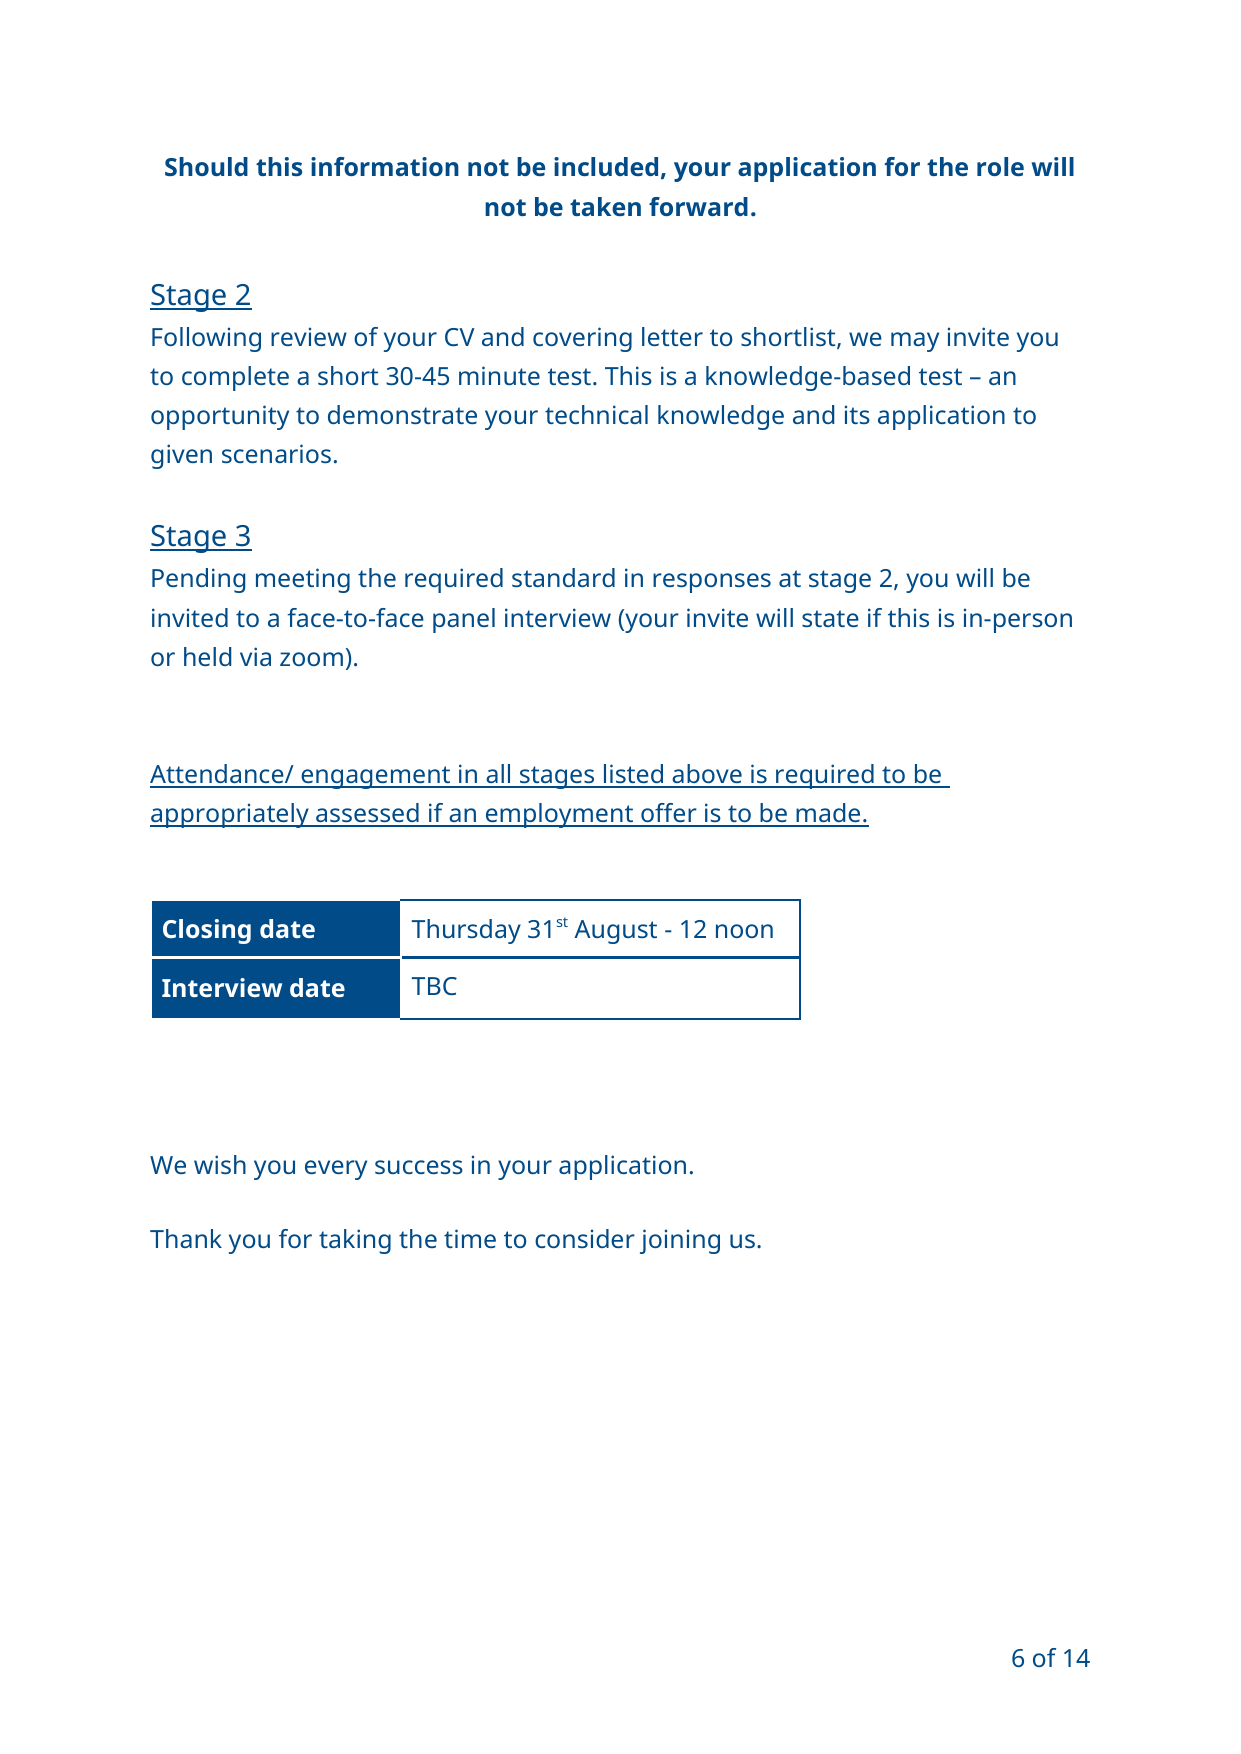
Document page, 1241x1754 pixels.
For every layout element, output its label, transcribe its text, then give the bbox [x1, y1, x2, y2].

text Pending meeting the required standard in responses at stage 2, you will be invited to a face-to-face panel interview (your invite will state if this is in-person or held via zoom). [150, 561, 1090, 673]
table_cell Interview date [152, 959, 400, 1018]
text Thank you for taking the time to consider joining us. [150, 1221, 1090, 1255]
text Stage 3 [150, 515, 1090, 555]
table_cell TBC [402, 959, 799, 1018]
text We wish you every success in your application. [150, 1148, 1090, 1182]
table_header Thursday 31st August - 12 noon [402, 901, 799, 956]
table_header Closing date [152, 901, 400, 956]
text Should this information not be included, your application for the role will not be taken forward. [150, 150, 1090, 223]
text Stage 2 [150, 274, 1090, 314]
text Attendance/ engagement in all stages listed above is required to be appropriately assessed if an employment offer is to be made. [150, 757, 1090, 830]
text Following review of your CV and covering letter to shortlist, we may invite you to complete a short 30-45 minute test. This is a knowledge-based test – an opportunity to demonstrate your technical knowledge and its application to given scenarios. [150, 319, 1090, 471]
